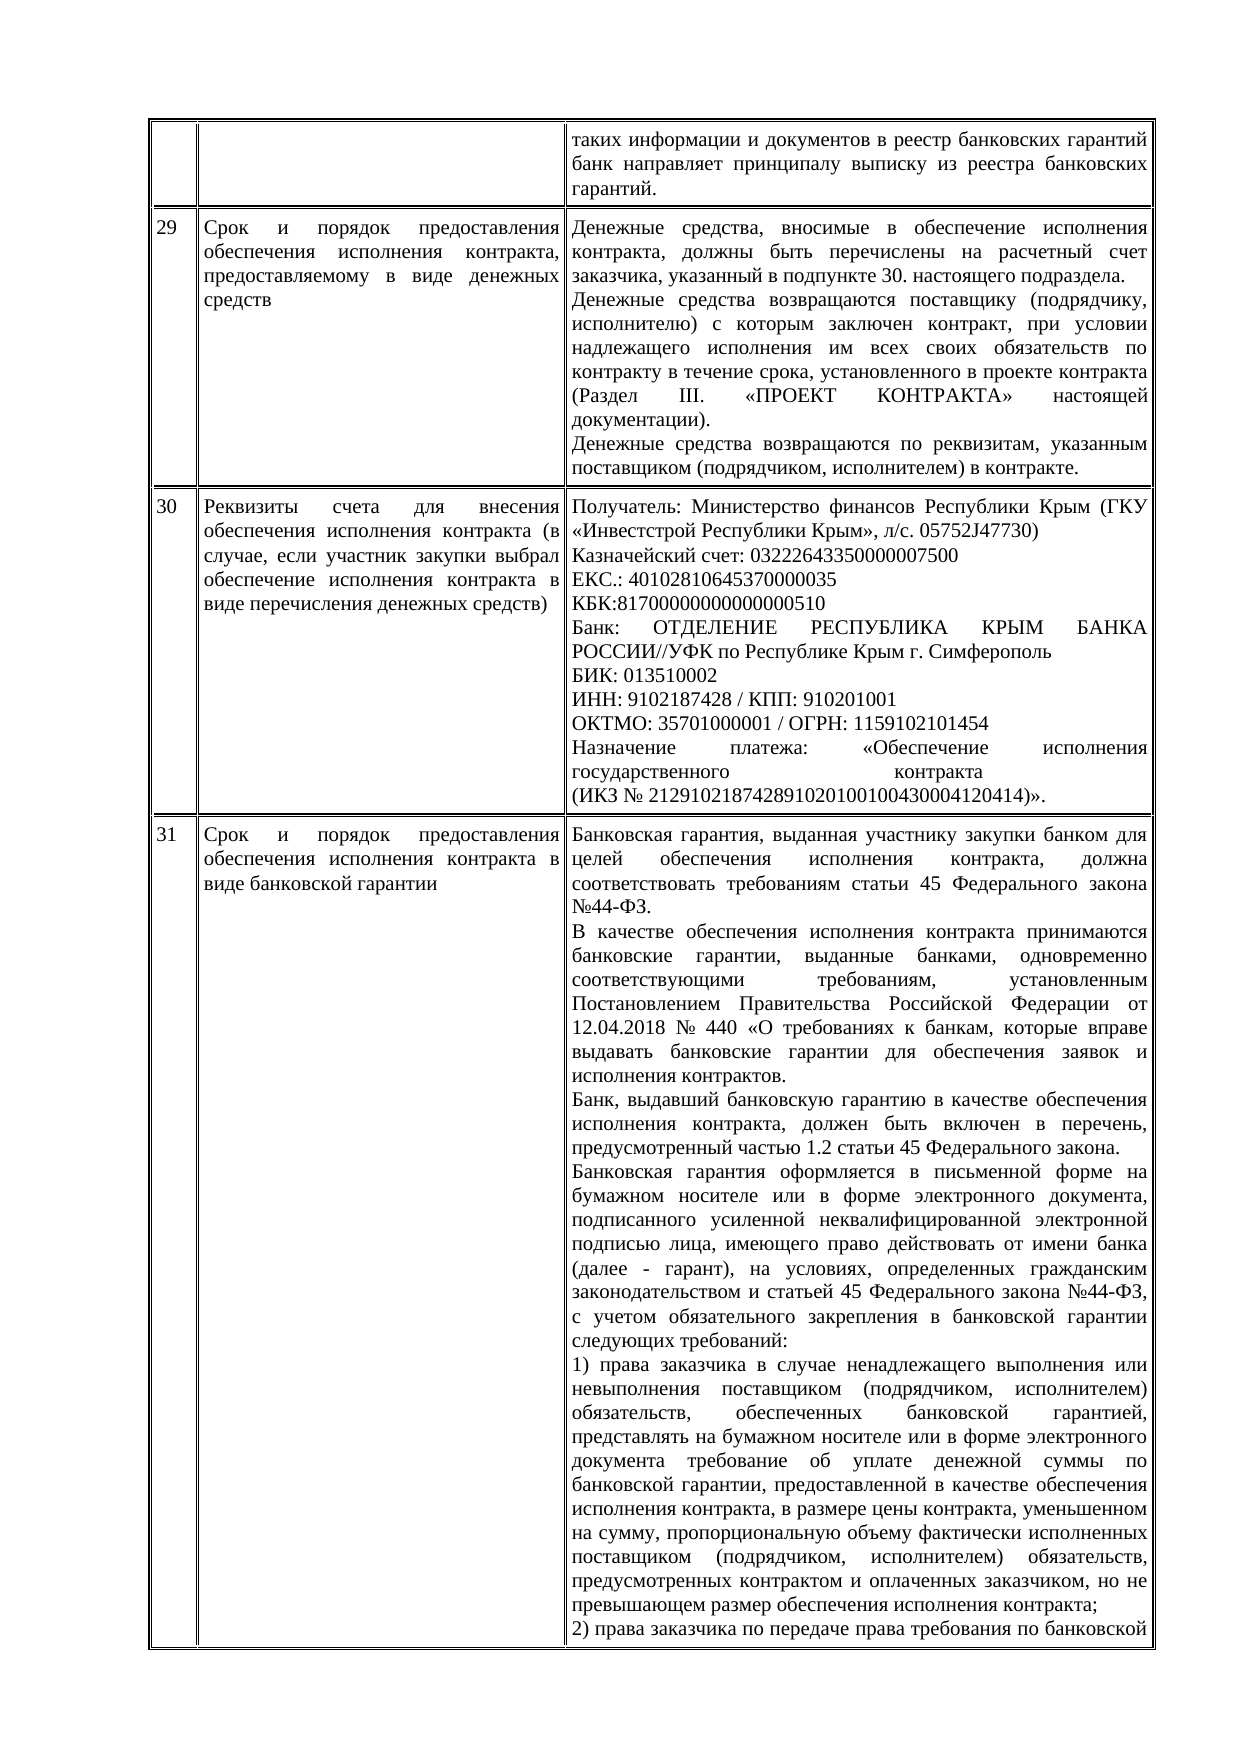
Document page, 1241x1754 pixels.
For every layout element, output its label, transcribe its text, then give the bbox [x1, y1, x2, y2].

table_cell 30 [152, 485, 196, 813]
table_cell Денежные средства, вносимые в обеспечение исполнения контракта, должны быть перечислены на расчетный счет заказчика, указанный в подпункте 30. настоящего подраздела. Денежные средства возвращаются поставщику (подрядчику, исполнителю) с которым заключен контракт, при условии надлежащего исполнения им всех своих обязательств по контракту в течение срока, установленного в проекте контракта (Раздел III. «Проект контракта» настоящей документации). Денежные средства возвращаются по реквизитам, указанным поставщиком (подрядчиком, исполнителем) в контракте. [567, 205, 1153, 485]
table_cell Получатель: Министерство финансов Республики Крым (ГКУ «Инвестстрой Республики Крым», л/с. 05752J47730) Казначейский счет: 03222643350000007500 ЕКС.: 40102810645370000035 КБК:81700000000000000510 Банк: ОТДЕЛЕНИЕ РЕСПУБЛИКА КРЫМ БАНКА РОССИИ//УФК по Республике Крым г. Симферополь БИК: 013510002 ИНН: 9102187428 / КПП: 910201001 ОКТМО: 35701000001 / ОГРН: 1159102101454 Назначение платежа: «Обеспечение исполнения государственного контракта (ИКЗ № 212910218742891020100100430004120414)». [567, 485, 1153, 813]
table_cell 31 [152, 813, 198, 1646]
table_cell Реквизиты счета для внесения обеспечения исполнения контракта (в случае, если участник закупки выбрал обеспечение исполнения контракта в виде перечисления денежных средств) [199, 489, 564, 813]
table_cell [198, 817, 566, 1646]
table_cell Срок и порядок предоставления обеспечения исполнения контракта, предоставляемому в виде денежных средств [199, 209, 564, 485]
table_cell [566, 813, 1153, 1646]
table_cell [198, 122, 566, 205]
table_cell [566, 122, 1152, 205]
table_cell 29 [152, 205, 196, 485]
